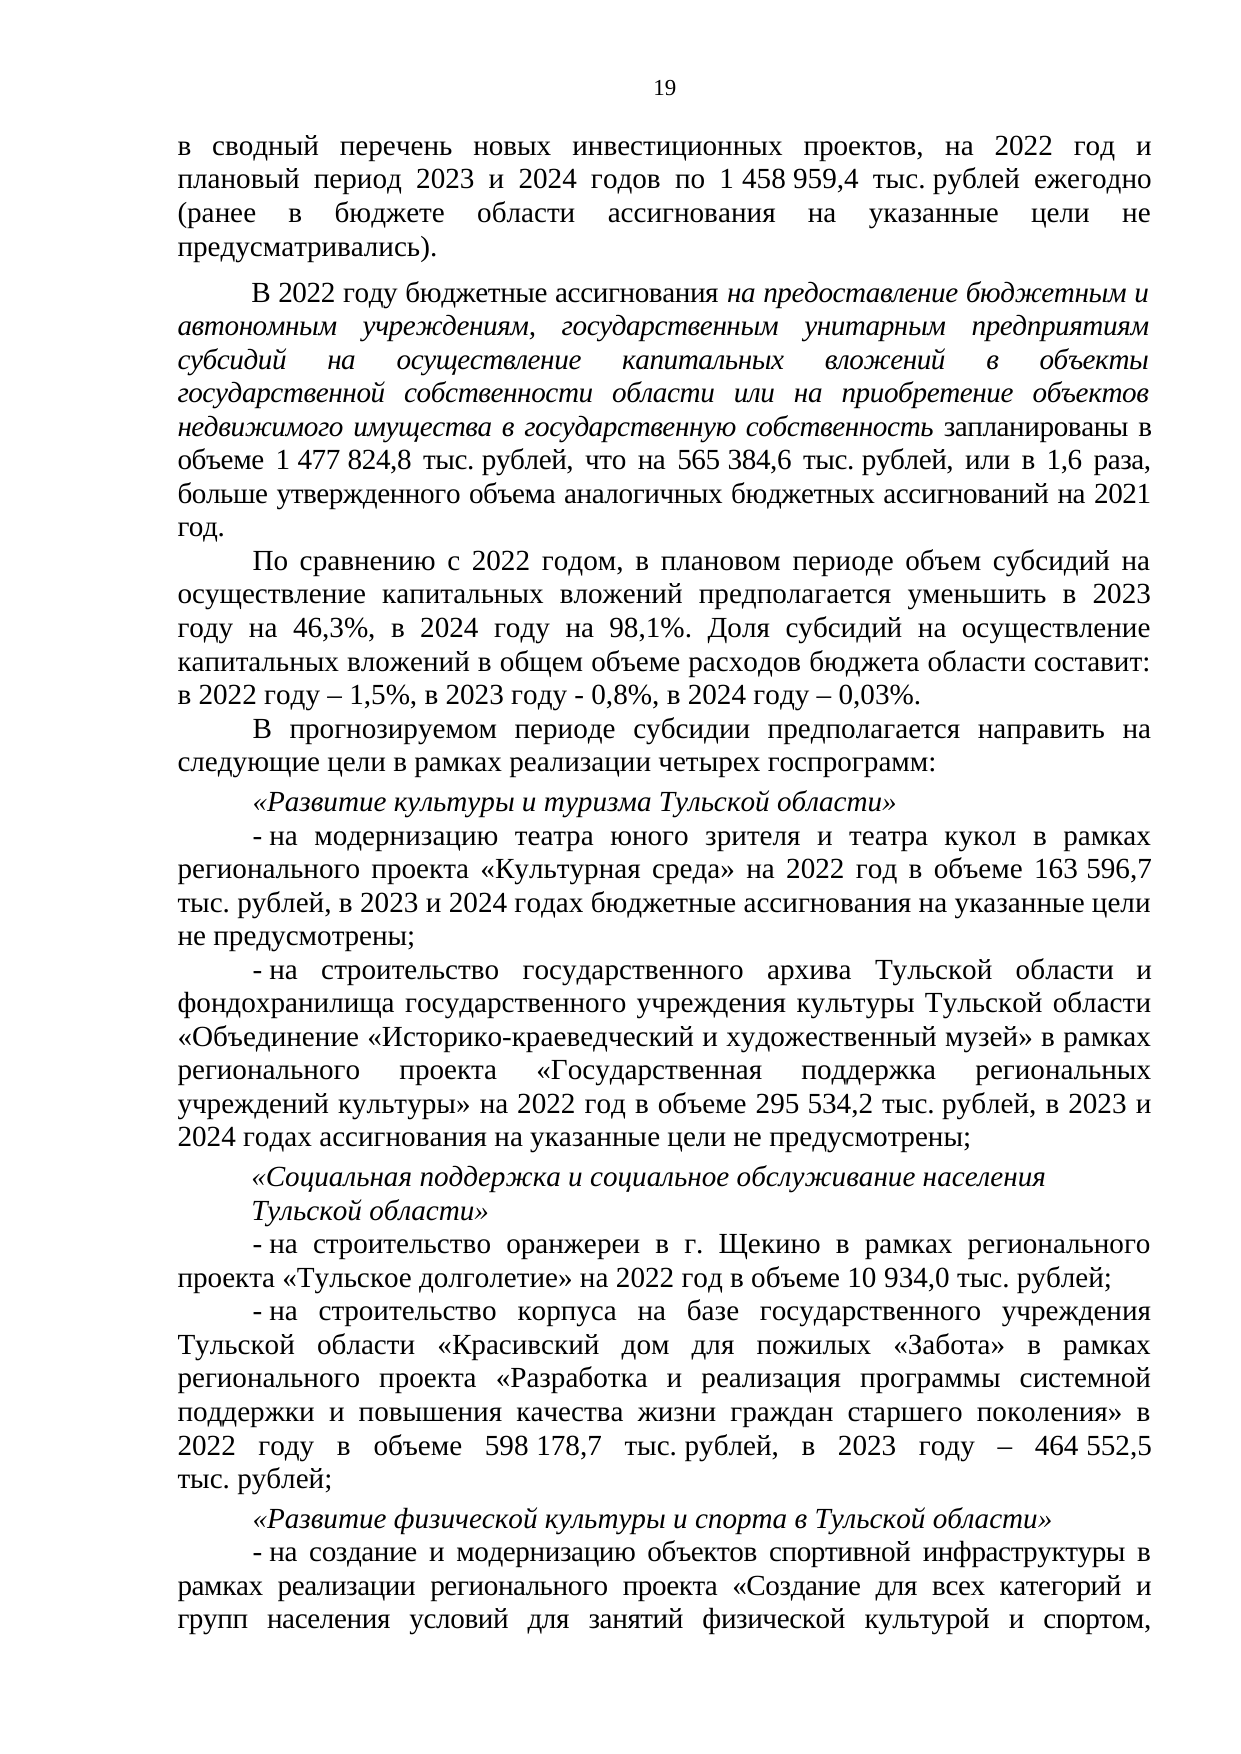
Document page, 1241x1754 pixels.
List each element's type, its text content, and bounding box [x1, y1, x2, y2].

text В 2022 году бюджетные ассигнования на предоставление бюджетным и автономным учреждениям, государственным унитарным предприятиям субсидий на осуществление капитальных вложений в объекты государственной собственности области или на приобретение объектов недвижимого имущества в государственную собственность запланированы в объеме 1 477 824,8 тыс. рублей, что на 565 384,6 тыс. рублей, или в 1,6 раза, больше утвержденного объема аналогичных бюджетных ассигнований на 2021 год. [177, 275, 1152, 543]
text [177, 128, 1152, 262]
text По сравнению с 2022 годом, в плановом периоде объем субсидий на осуществление капитальных вложений предполагается уменьшить в 2023 году на 46,3%, в 2024 году на 98,1%. Доля субсидий на осуществление капитальных вложений в общем объеме расходов бюджета области составит: в 2022 году – 1,5%, в 2023 году - 0,8%, в 2024 году – 0,03%. [177, 543, 1152, 711]
text - на модернизацию театра юного зрителя и театра кукол в рамках регионального проекта «Культурная среда» на 2022 год в объеме 163 596,7 тыс. рублей, в 2023 и 2024 годах бюджетные ассигнования на указанные цели не предусмотрены; [177, 818, 1152, 952]
text - на строительство корпуса на базе государственного учреждения Тульской области «Красивский дом для пожилых «Забота» в рамках регионального проекта «Разработка и реализация программы системной поддержки и повышения качества жизни граждан старшего поколения» в 2022 году в объеме 598 178,7 тыс. рублей, в 2023 году – 464 552,5 тыс. рублей; [177, 1293, 1152, 1495]
text «Развитие физической культуры и спорта в Тульской области» [177, 1501, 1152, 1534]
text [177, 1534, 1152, 1635]
text - на строительство оранжереи в г. Щекино в рамках регионального проекта «Тульское долголетие» на 2022 год в объеме 10 934,0 тыс. рублей; [177, 1226, 1152, 1293]
text «Развитие культуры и туризма Тульской области» [177, 784, 1152, 818]
text - на строительство государственного архива Тульской области и фондохранилища государственного учреждения культуры Тульской области «Объединение «Историко-краеведческий и художественный музей» в рамках регионального проекта «Государственная поддержка региональных учреждений культуры» на 2022 год в объеме 295 534,2 тыс. рублей, в 2023 и 2024 годах ассигнования на указанные цели не предусмотрены; [177, 952, 1152, 1153]
text «Социальная поддержка и социальное обслуживание населения Тульской области» [251, 1159, 1152, 1226]
text В прогнозируемом периоде субсидии предполагается направить на следующие цели в рамках реализации четырех госпрограмм: [177, 711, 1152, 778]
